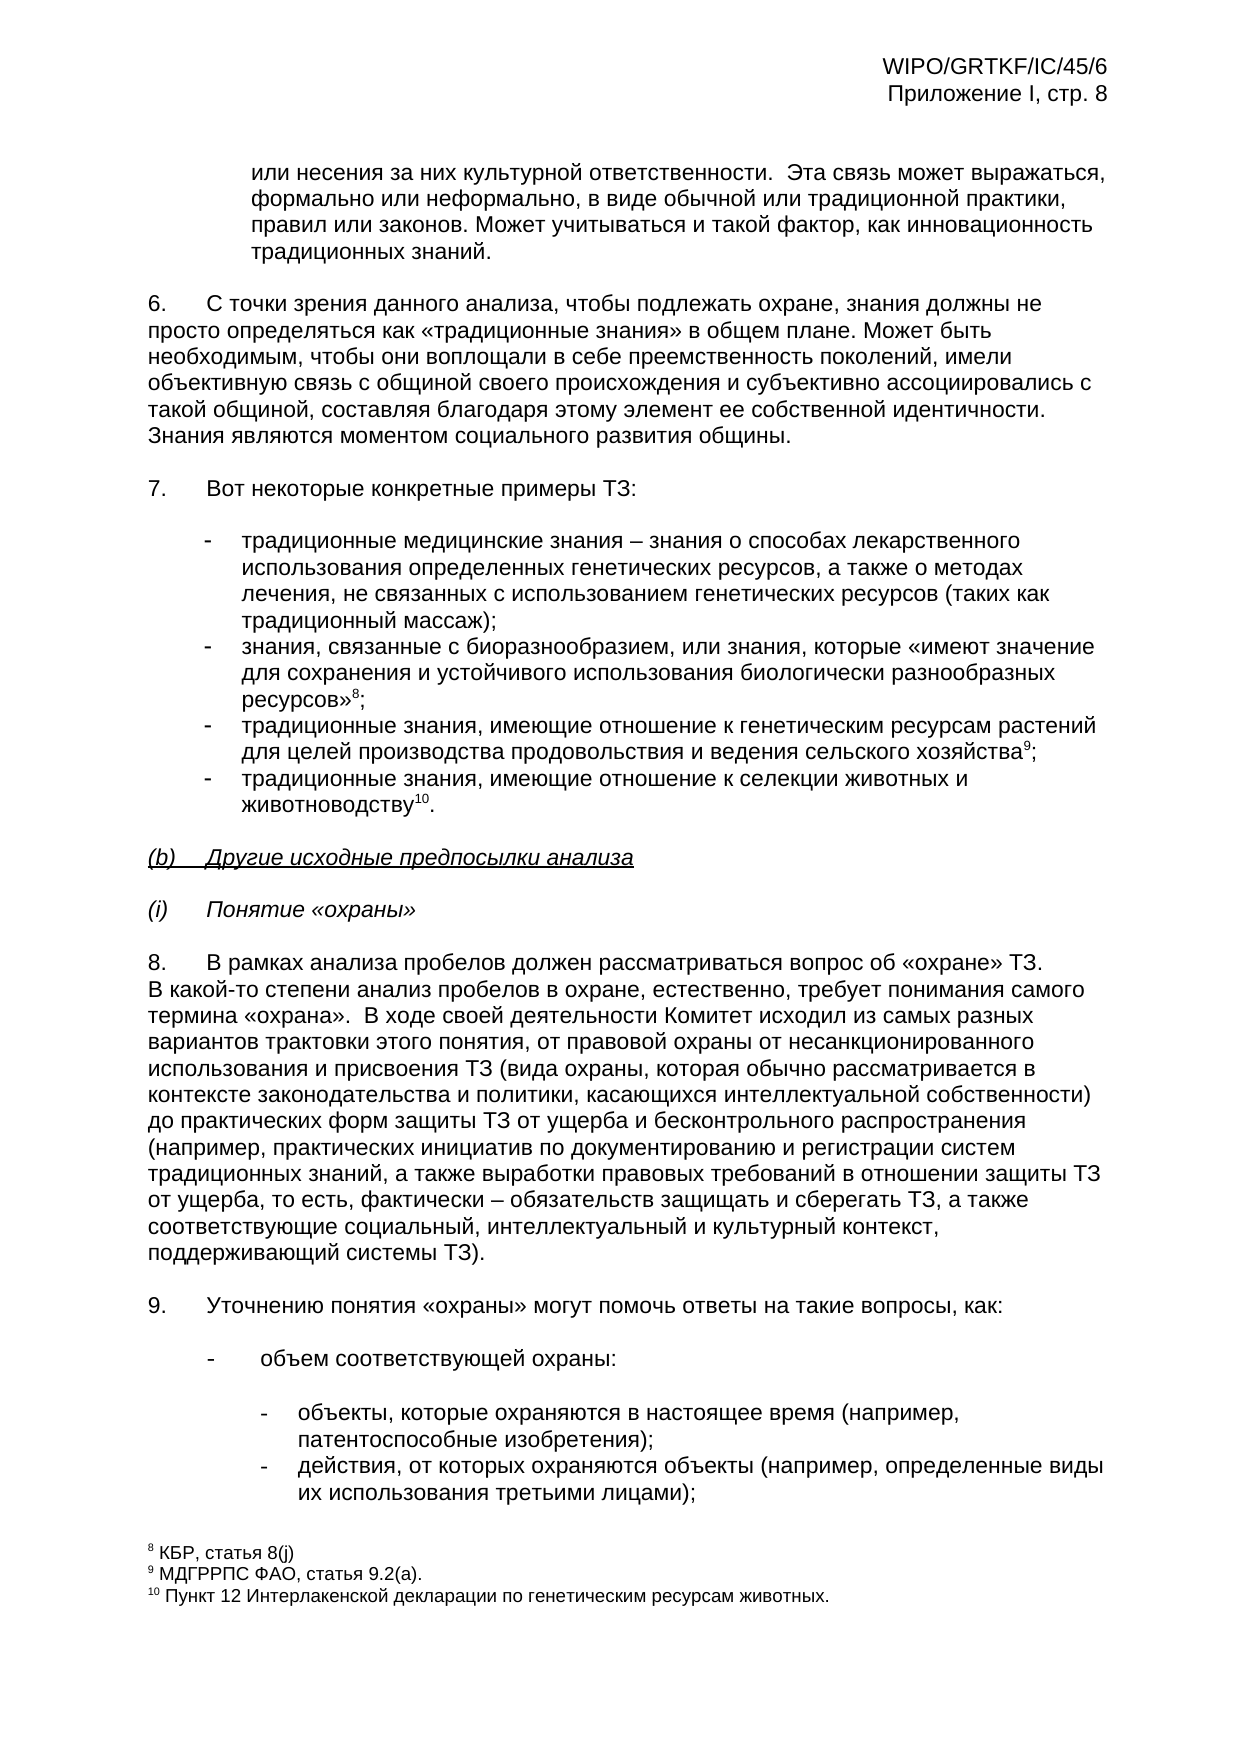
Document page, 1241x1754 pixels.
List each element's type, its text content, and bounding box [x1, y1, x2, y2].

list традиционные знания, имеющие отношение к селекции животных и животноводству. [204, 765, 1107, 817]
list Уточнению понятия «охраны» могут помочь ответы на такие вопросы, как: [148, 1292, 1107, 1318]
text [204, 158, 1107, 264]
list объем соответствующей охраны: [204, 1344, 1107, 1373]
subtitle (b) Другие исходные предпосылки анализа [148, 844, 1107, 870]
subtitle (i) Понятие «охраны» [148, 896, 1107, 923]
list В рамках анализа пробелов должен рассматриваться вопрос об «охране» ТЗ. В какой-то степени анализ пробелов в охране, естественно, требует понимания самого термина «охрана». В ходе своей деятельности Комитет исходил из самых разных вариантов трактовки этого понятия, от правовой охраны от несанкционированного использования и присвоения ТЗ (вида охраны, которая обычно рассматривается в контексте законодательства и политики, касающихся интеллектуальной собственности) до практических форм защиты ТЗ от ущерба и бесконтрольного распространения (например, практических инициатив по документированию и регистрации систем традиционных знаний, а также выработки правовых требований в отношении защиты ТЗ от ущерба, то есть, фактически – обязательств защищать и сберегать ТЗ, а также соответствующие социальный, интеллектуальный и культурный контекст, поддерживающий системы ТЗ). [148, 949, 1107, 1265]
list традиционные медицинские знания – знания о способах лекарственного использования определенных генетических ресурсов, а также о методах лечения, не связанных с использованием генетических ресурсов (таких как традиционный массаж); [204, 527, 1107, 633]
list объекты, которые охраняются в настоящее время (например, патентоспособные изобретения); [260, 1399, 1107, 1452]
list С точки зрения данного анализа, чтобы подлежать охране, знания должны не просто определяться как «традиционные знания» в общем плане. Может быть необходимым, чтобы они воплощали в себе преемственность поколений, имели объективную связь с общиной своего происхождения и субъективно ассоциировались с такой общиной, составляя благодаря этому элемент ее собственной идентичности. Знания являются моментом социального развития общины. [148, 290, 1107, 448]
list действия, от которых охраняются объекты (например, определенные виды их использования третьими лицами); [260, 1452, 1107, 1505]
list знания, связанные с биоразнообразием, или знания, которые «имеют значение для сохранения и устойчивого использования биологически разнообразных ресурсов»; [204, 633, 1107, 712]
list Вот некоторые конкретные примеры ТЗ: [148, 475, 1107, 501]
list традиционные знания, имеющие отношение к генетическим ресурсам растений для целей производства продовольствия и ведения сельского хозяйства; [204, 712, 1107, 765]
